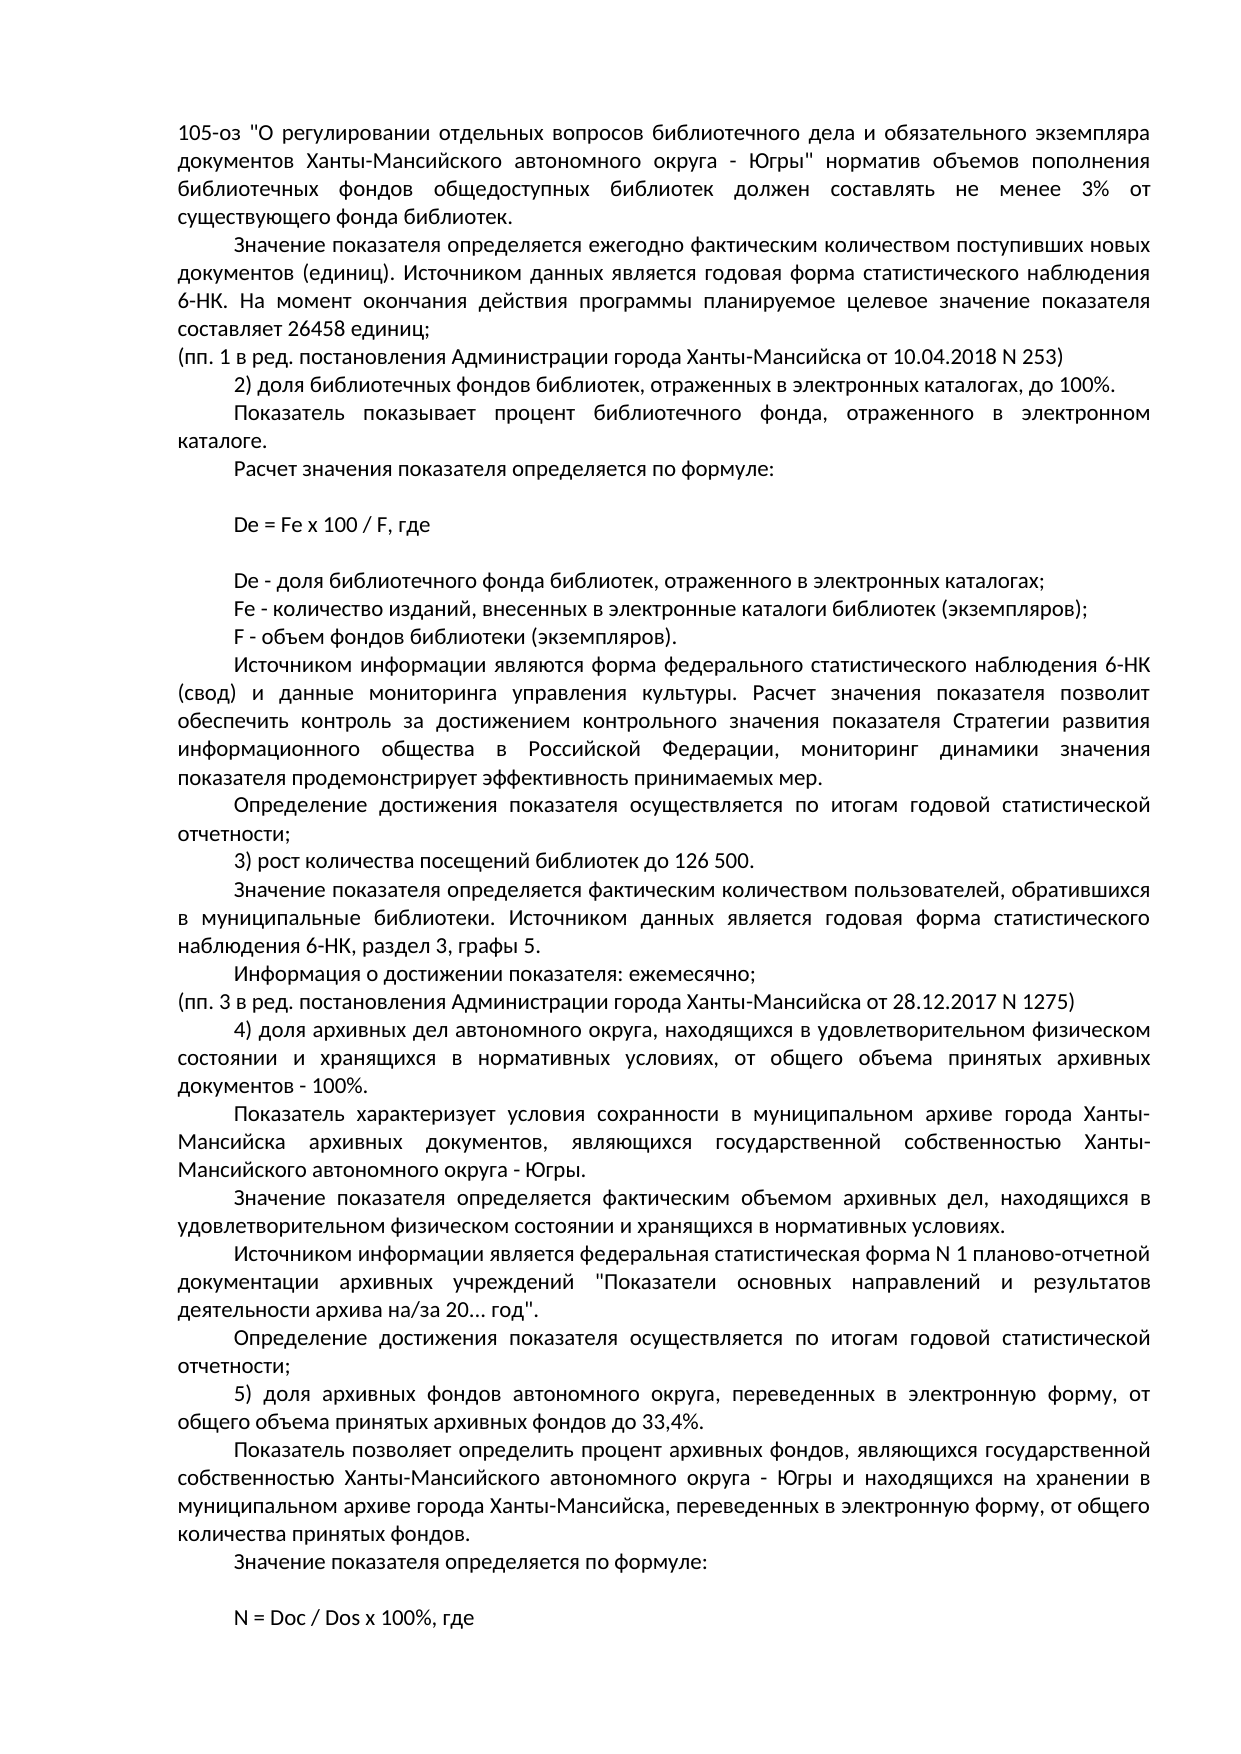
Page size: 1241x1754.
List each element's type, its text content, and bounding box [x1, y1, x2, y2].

text 3) рост количества посещений библиотек до 126 500. [177, 847, 1152, 875]
text Показатель показывает процент библиотечного фонда, отраженного в электронном каталоге. [177, 398, 1152, 454]
text Fe - количество изданий, внесенных в электронные каталоги библиотек (экземпляров); [177, 594, 1152, 622]
text Значение показателя определяется по формуле: [177, 1547, 1152, 1575]
text Показатель позволяет определить процент архивных фондов, являющихся государственной собственностью Ханты-Мансийского автономного округа - Югры и находящихся на хранении в муниципальном архиве города Ханты-Мансийска, переведенных в электронную форму, от общего количества принятых фондов. [177, 1435, 1152, 1547]
text 4) доля архивных дел автономного округа, находящихся в удовлетворительном физическом состоянии и хранящихся в нормативных условиях, от общего объема принятых архивных документов - 100%. [177, 1015, 1152, 1099]
text 5) доля архивных фондов автономного округа, переведенных в электронную форму, от общего объема принятых архивных фондов до 33,4%. [177, 1379, 1152, 1435]
text N = Doc / Dos x 100%, где [177, 1603, 1152, 1631]
text Значение показателя определяется фактическим количеством пользователей, обратившихся в муниципальные библиотеки. Источником данных является годовая форма статистического наблюдения 6-НК, раздел 3, графы 5. [177, 875, 1152, 959]
text Расчет значения показателя определяется по формуле: [177, 454, 1152, 482]
text Источником информации являются форма федерального статистического наблюдения 6-НК (свод) и данные мониторинга управления культуры. Расчет значения показателя позволит обеспечить контроль за достижением контрольного значения показателя Стратегии развития информационного общества в Российской Федерации, мониторинг динамики значения показателя продемонстрирует эффективность принимаемых мер. [177, 651, 1152, 791]
text Информация о достижении показателя: ежемесячно; [177, 959, 1152, 987]
text Источником информации является федеральная статистическая форма N 1 планово-отчетной документации архивных учреждений "Показатели основных направлений и результатов деятельности архива на/за 20... год". [177, 1239, 1152, 1323]
text F - объем фондов библиотеки (экземпляров). [177, 622, 1152, 651]
text (пп. 3 в ред. постановления Администрации города Ханты-Мансийска от 28.12.2017 N 1275) [177, 987, 1152, 1015]
text 2) доля библиотечных фондов библиотек, отраженных в электронных каталогах, до 100%. [177, 370, 1152, 398]
text (пп. 1 в ред. постановления Администрации города Ханты-Мансийска от 10.04.2018 N 253) [177, 342, 1152, 370]
text De - доля библиотечного фонда библиотек, отраженного в электронных каталогах; [177, 566, 1152, 594]
text De = Fe x 100 / F, где [177, 510, 1152, 538]
text Определение достижения показателя осуществляется по итогам годовой статистической отчетности; [177, 1323, 1152, 1379]
text Показатель характеризует условия сохранности в муниципальном архиве города Ханты-Мансийска архивных документов, являющихся государственной собственностью Ханты-Мансийского автономного округа - Югры. [177, 1099, 1152, 1183]
text Определение достижения показателя осуществляется по итогам годовой статистической отчетности; [177, 791, 1152, 847]
text Значение показателя определяется фактическим объемом архивных дел, находящихся в удовлетворительном физическом состоянии и хранящихся в нормативных условиях. [177, 1183, 1152, 1239]
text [177, 118, 1152, 230]
text Значение показателя определяется ежегодно фактическим количеством поступивших новых документов (единиц). Источником данных является годовая форма статистического наблюдения 6-НК. На момент окончания действия программы планируемое целевое значение показателя составляет 26458 единиц; [177, 230, 1152, 342]
